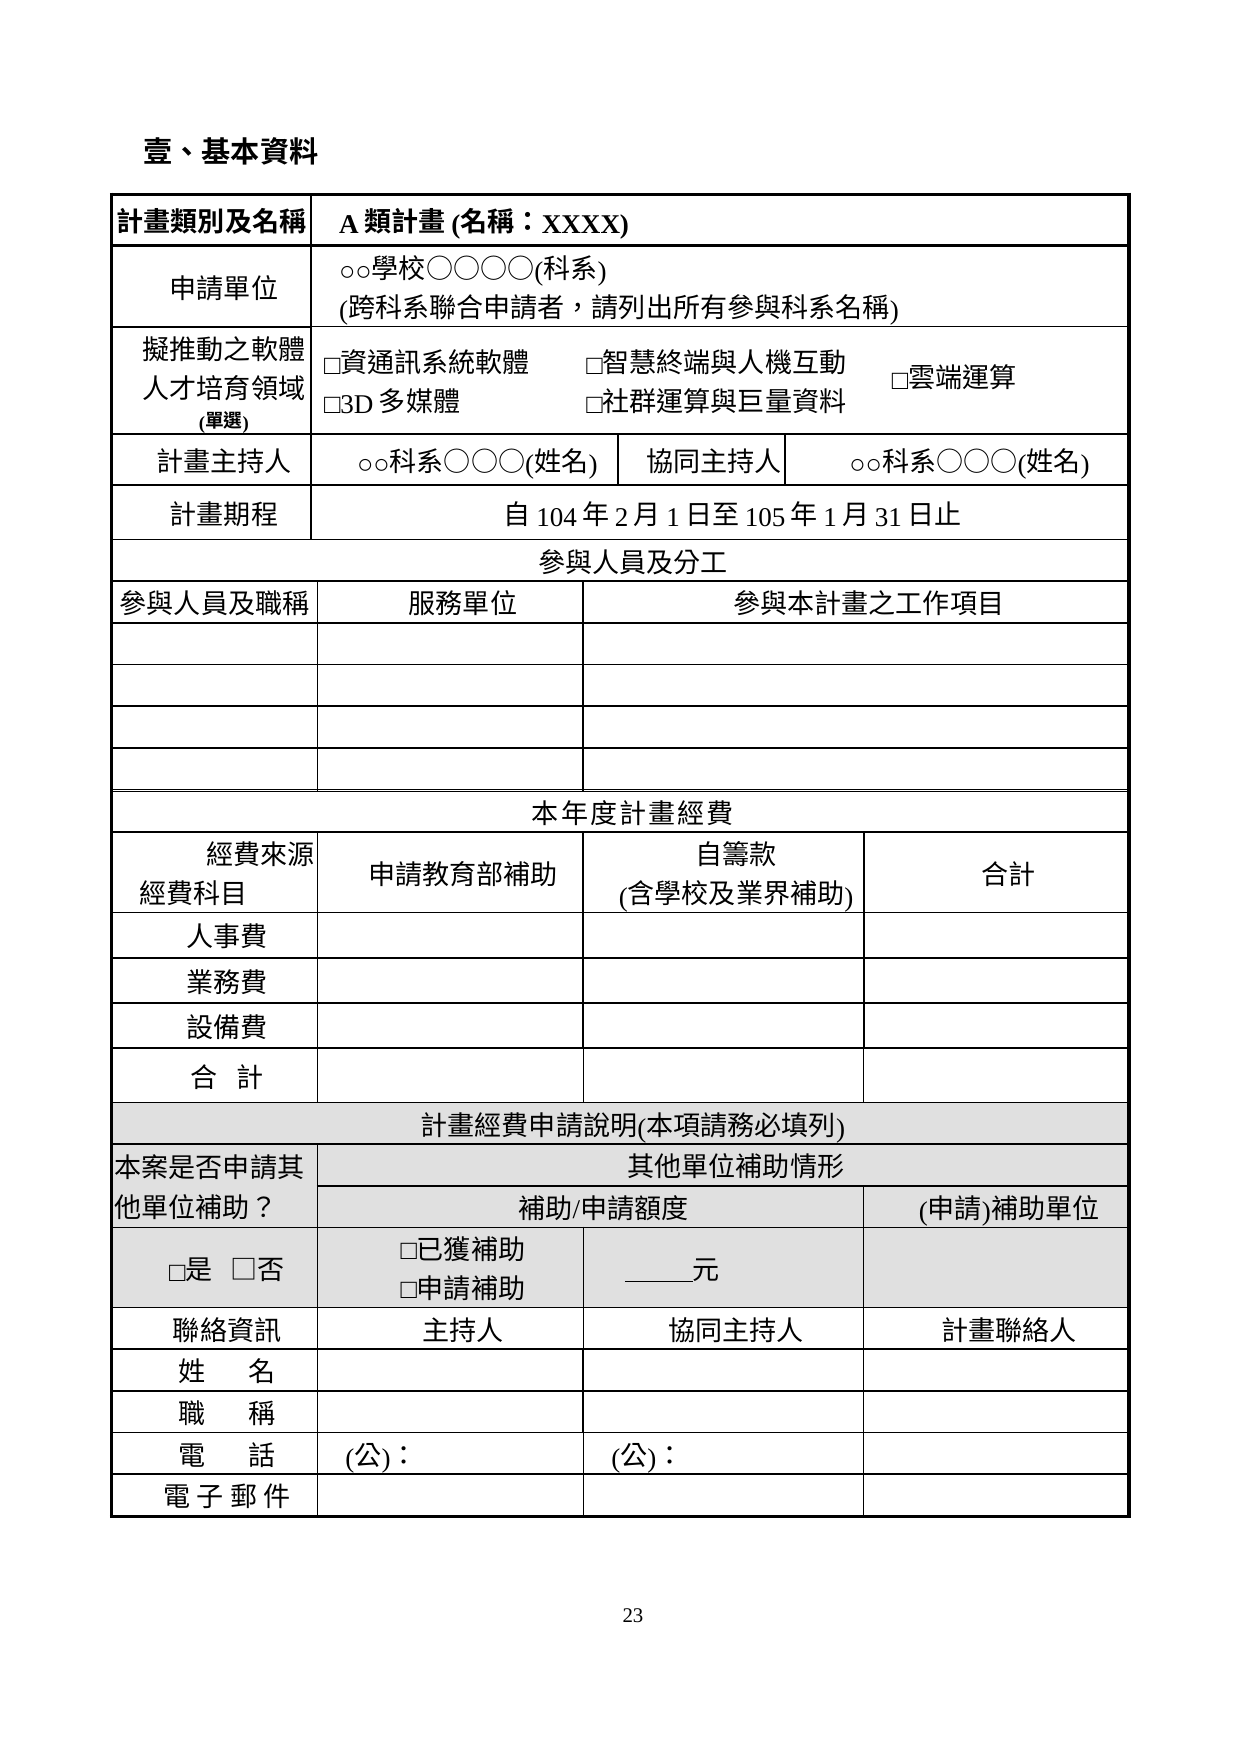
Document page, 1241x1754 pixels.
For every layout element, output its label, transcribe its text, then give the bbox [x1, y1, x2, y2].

table_cell □智慧終端與人機互動 □社群運算與巨量資料 [583, 327, 864, 433]
table_cell [584, 1049, 863, 1102]
table_cell [318, 707, 582, 747]
table_cell 業務費 [113, 959, 317, 1002]
table_cell [584, 959, 863, 1002]
table_cell [864, 1433, 1127, 1473]
table_cell [864, 1475, 1127, 1515]
table_cell 申請教育部補助 [318, 833, 582, 912]
table_cell [584, 707, 1127, 747]
table_cell 參與人員及職稱 [113, 582, 317, 622]
table_header 計畫類別及名稱 [113, 196, 310, 244]
table_cell [584, 1475, 863, 1515]
table_cell □雲端運算 [864, 327, 1127, 433]
table_cell 設備費 [113, 1004, 317, 1047]
table_cell 計畫主持人 [113, 435, 310, 484]
table_cell 合計 [865, 833, 1127, 912]
table_cell [318, 1475, 583, 1515]
table_cell 計畫期程 [113, 486, 310, 539]
table_cell 自104年2月1日至105年1月31日止 [312, 486, 1127, 539]
table_cell [318, 1004, 582, 1047]
table_cell 電 子 郵 件 [113, 1475, 317, 1515]
table_cell (公)： [318, 1433, 583, 1473]
table_cell 職 稱 [113, 1392, 317, 1432]
table_cell (申請)補助單位 [864, 1187, 1127, 1227]
table_cell [584, 665, 1127, 705]
table_cell [113, 624, 317, 664]
table_cell 計畫經費申請說明(本項請務必填列) [113, 1103, 1127, 1143]
table_cell [865, 1004, 1127, 1047]
table_cell 其他單位補助情形 [318, 1145, 1127, 1185]
table_cell □是 □否 [113, 1228, 317, 1307]
table_cell □已獲補助 □申請補助 [318, 1228, 583, 1307]
table_cell ○○學校○○○○(科系) (跨科系聯合申請者，請列出所有參與科系名稱) [312, 247, 1127, 326]
table_cell [864, 1350, 1127, 1390]
table_cell 姓 名 [113, 1350, 317, 1390]
table_cell ○○科系○○○(姓名) [786, 435, 1127, 484]
table_cell 服務單位 [318, 582, 582, 622]
table_cell [318, 1049, 583, 1102]
table_cell [864, 1392, 1127, 1432]
table_cell 補助/申請額度 [318, 1187, 863, 1227]
table_cell [318, 959, 582, 1002]
table_cell [584, 1350, 863, 1390]
table_cell 申請單位 [113, 247, 310, 326]
table_cell 主持人 [318, 1308, 583, 1348]
table_cell [584, 1004, 863, 1047]
table_cell 計畫聯絡人 [864, 1308, 1127, 1348]
table_cell [864, 1228, 1127, 1307]
table_cell 元 [584, 1228, 863, 1307]
table_cell [113, 665, 317, 705]
table_cell 協同主持人 [584, 1308, 863, 1348]
table_cell [318, 1392, 582, 1432]
table_cell [584, 749, 1127, 789]
table_cell [318, 913, 582, 957]
table_cell 協同主持人 [619, 435, 784, 484]
subtitle 壹、基本資料 [143, 129, 1122, 171]
table_cell 合 計 [113, 1049, 317, 1102]
table_cell [318, 624, 582, 664]
table_cell [865, 959, 1127, 1002]
table_cell [113, 707, 317, 747]
table_cell 參與人員及分工 [113, 540, 1127, 580]
table_cell 擬推動之軟體人才培育領域(單選) [113, 328, 310, 433]
table_cell (公)： [584, 1433, 863, 1473]
table_cell 自籌款 (含學校及業界補助) [584, 833, 863, 912]
table_cell 經費來源 經費科目 [113, 833, 317, 912]
table_cell [318, 1350, 582, 1390]
table_cell [584, 1392, 863, 1432]
table_cell [318, 749, 582, 789]
table_cell □資通訊系統軟體 □3D多媒體 [312, 327, 583, 433]
table_cell [865, 913, 1127, 957]
table_cell [113, 749, 317, 789]
table_cell [584, 913, 863, 957]
table_cell 參與本計畫之工作項目 [584, 582, 1127, 622]
table_cell [318, 665, 582, 705]
table_cell ○○科系○○○(姓名) [312, 435, 617, 484]
table_header A類計畫 (名稱：XXXX) [312, 196, 1127, 244]
table_cell 本年度計畫經費 [113, 792, 1127, 831]
table_cell [584, 624, 1127, 664]
table_cell 本案是否申請其他單位補助？ [113, 1145, 317, 1227]
table_cell 人事費 [113, 913, 317, 957]
table_cell 電 話 [113, 1433, 317, 1473]
table_cell 聯絡資訊 [113, 1308, 317, 1348]
table_cell [864, 1049, 1127, 1102]
